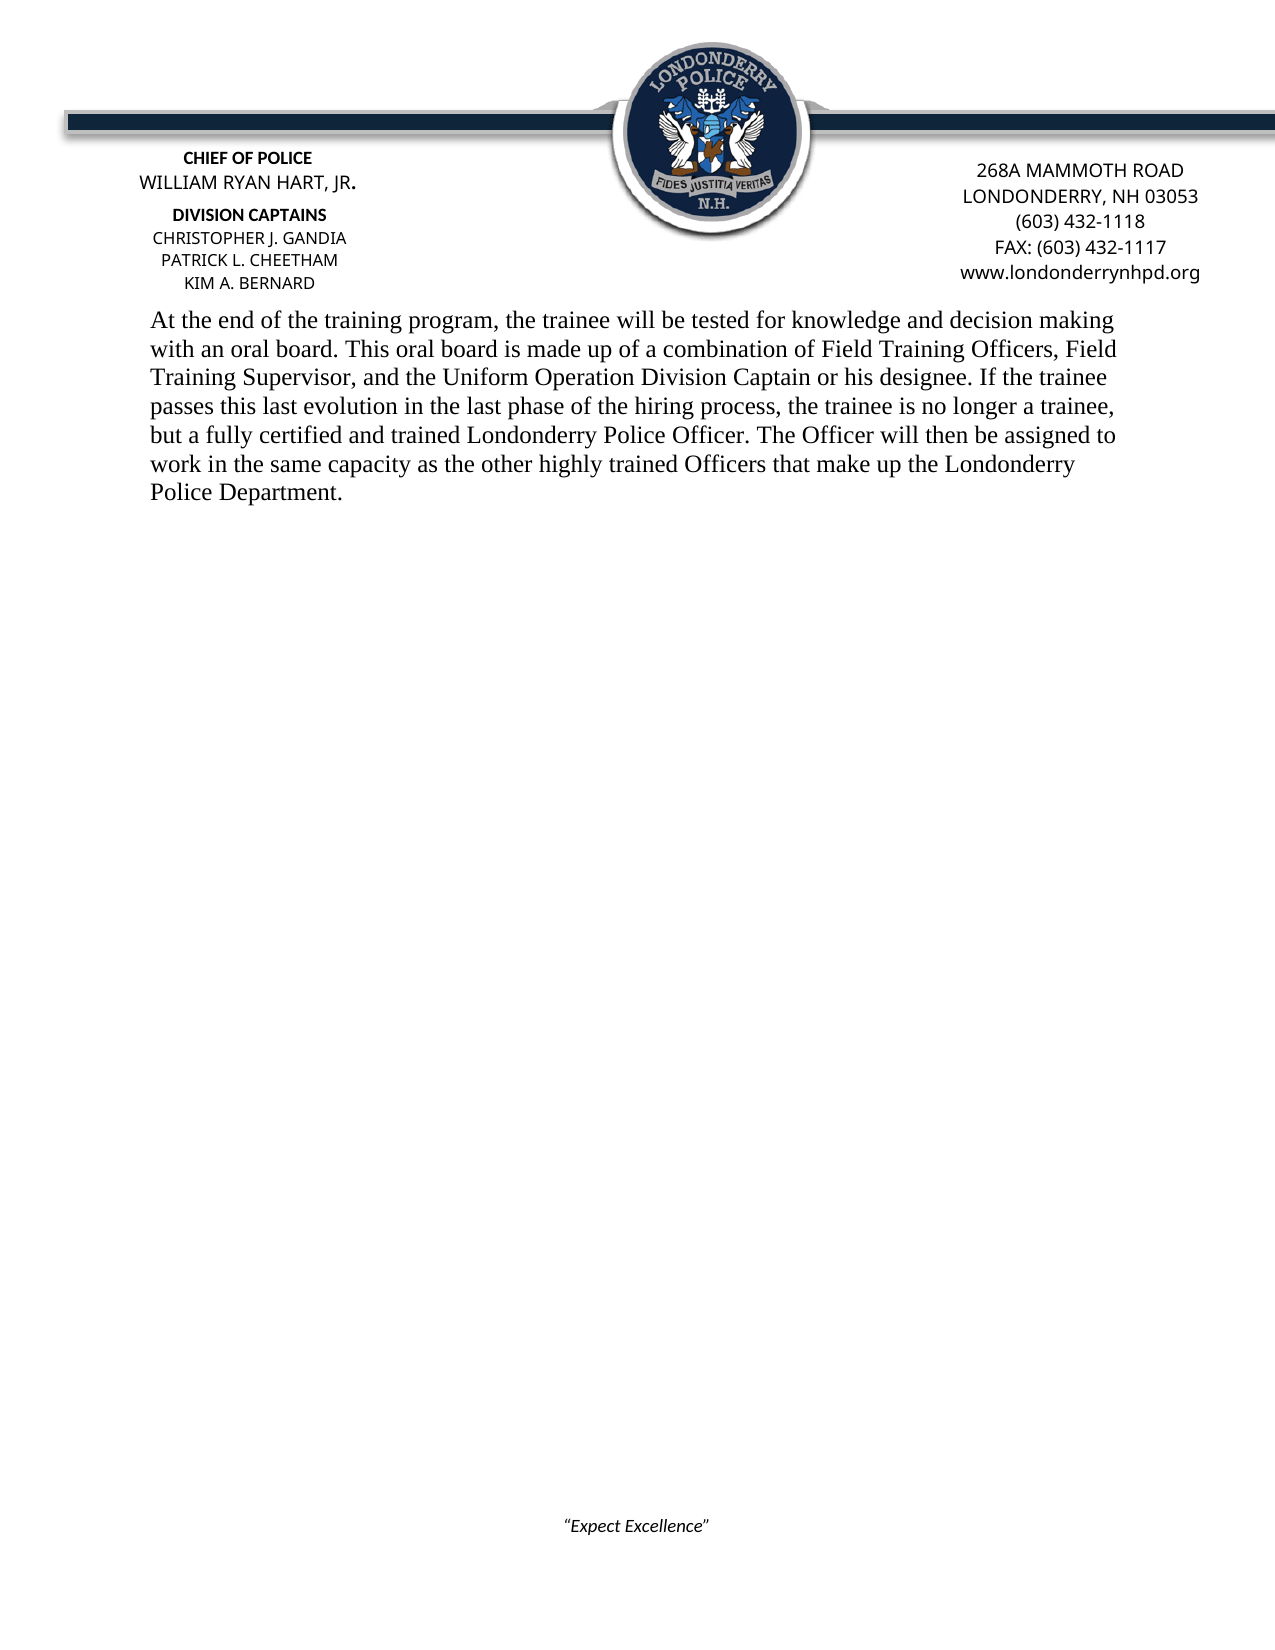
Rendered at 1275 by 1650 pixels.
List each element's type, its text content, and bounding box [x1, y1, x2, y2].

text At the end of the training program, the trainee will be tested for knowledge and decision making with an oral board. This oral board is made up of a combination of Field Training Officers, Field Training Supervisor, and the Uniform Operation Division Captain or his designee. If the trainee passes this last evolution in the last phase of the hiring process, the trainee is no longer a trainee, but a fully certified and trained Londonderry Police Officer. The Officer will then be assigned to work in the same capacity as the other highly trained Officers that make up the Londonderry Police Department. [150, 305, 1125, 506]
picture [592, 42, 830, 242]
